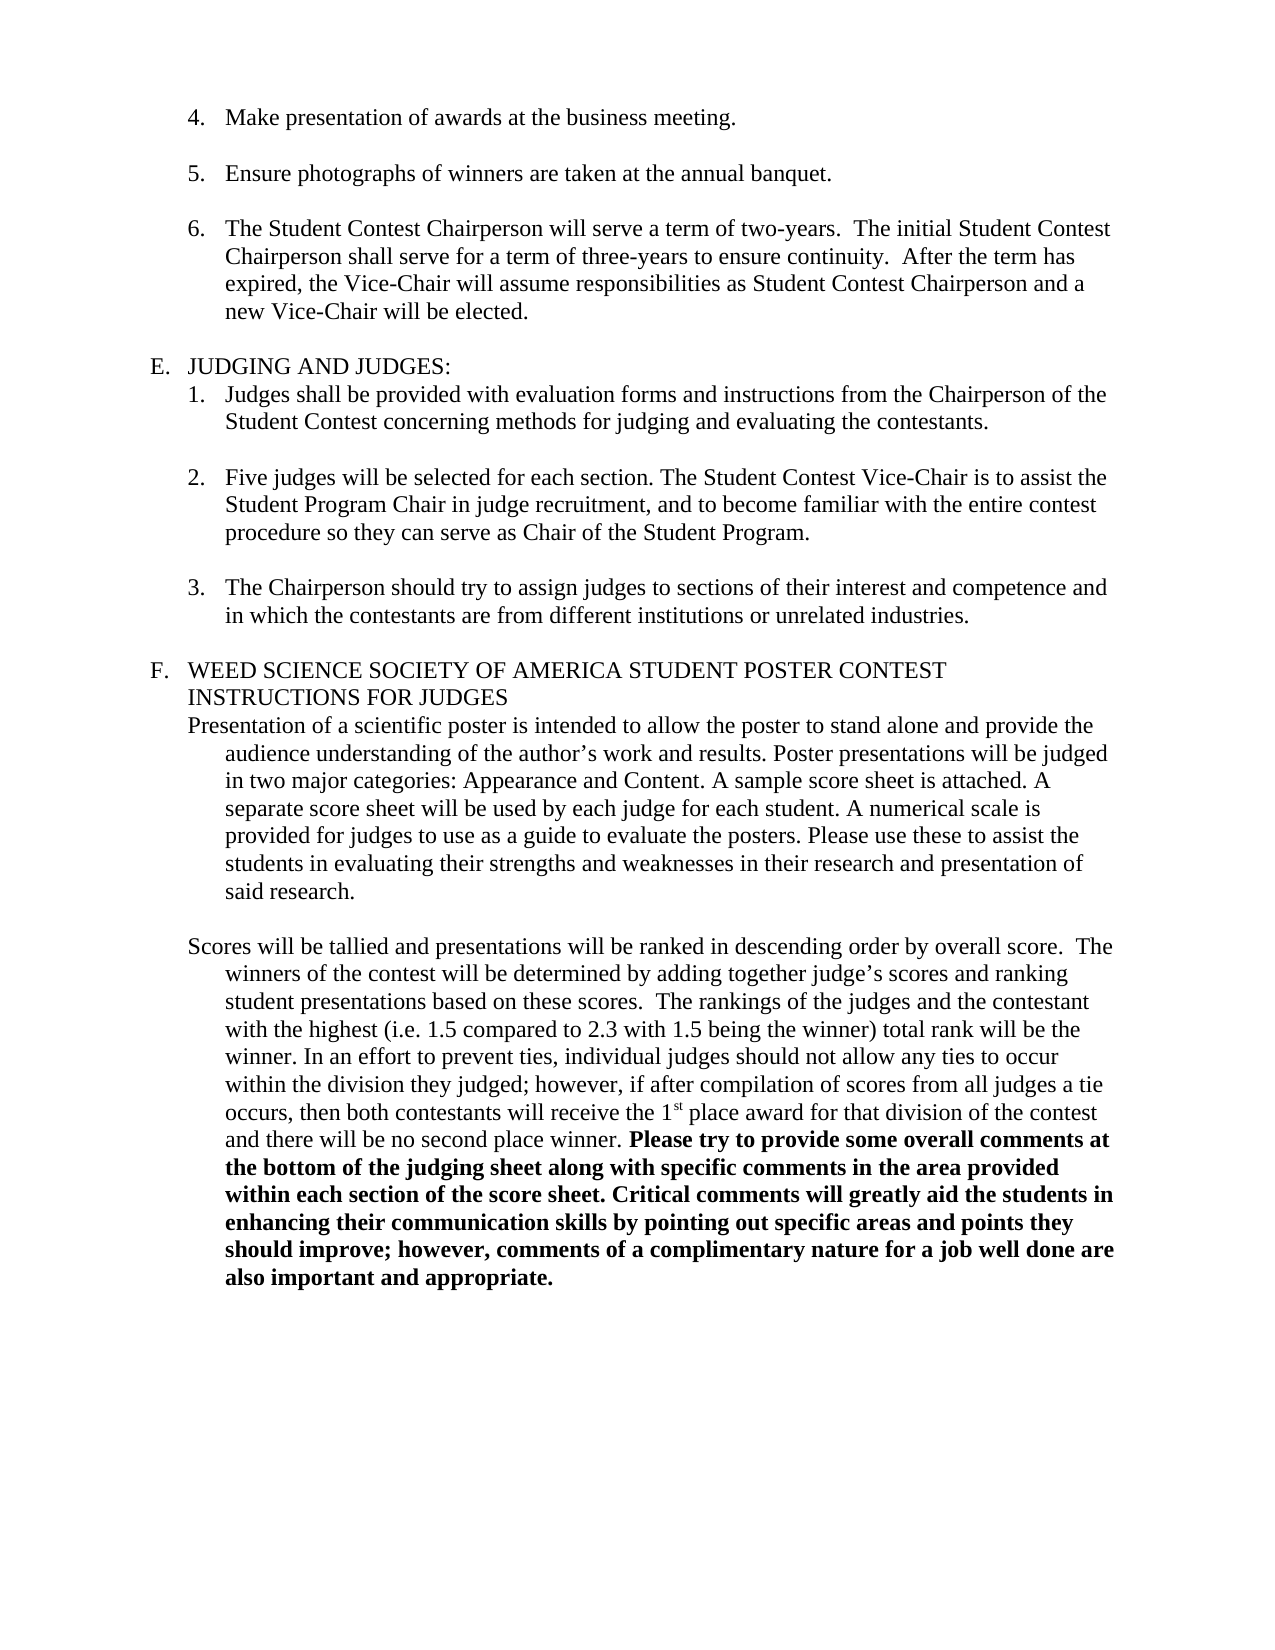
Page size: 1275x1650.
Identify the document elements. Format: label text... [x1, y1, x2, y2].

text Presentation of a scientific poster is intended to allow the poster to stand alone and provide the audience understanding of the author’s work and results. Poster presentations will be judged in two major categories: Appearance and Content. A sample score sheet is attached. A separate score sheet will be used by each judge for each student. A numerical scale is provided for judges to use as a guide to evaluate the posters. Please use these to assist the students in evaluating their strengths and weaknesses in their research and presentation of said research. [187, 711, 1125, 904]
text 4. Make presentation of awards at the business meeting. [187, 103, 1125, 130]
text Scores will be tallied and presentations will be ranked in descending order by overall score. The winners of the contest will be determined by adding together judge’s scores and ranking student presentations based on these scores. The rankings of the judges and the contestant with the highest (i.e. 1.5 compared to 2.3 with 1.5 being the winner) total rank will be the winner. In an effort to prevent ties, individual judges should not allow any ties to occur within the division they judged; however, if after compilation of scores from all judges a tie occurs, then both contestants will receive the 1st place award for that division of the contest and there will be no second place winner. Please try to provide some overall comments at the bottom of the judging sheet along with specific comments in the area provided within each section of the score sheet. Critical comments will greatly aid the students in enhancing their communication skills by pointing out specific areas and points they should improve; however, comments of a complimentary nature for a job well done are also important and appropriate. [187, 932, 1125, 1291]
text 2. Five judges will be selected for each section. The Student Contest Vice-Chair is to assist the Student Program Chair in judge recruitment, and to become familiar with the entire contest procedure so they can serve as Chair of the Student Program. [187, 463, 1125, 545]
text F. WEED SCIENCE SOCIETY OF AMERICA STUDENT POSTER CONTEST INSTRUCTIONS FOR JUDGES [150, 656, 1125, 711]
text 3. The Chairperson should try to assign judges to sections of their interest and competence and in which the contestants are from different institutions or unrelated industries. [187, 573, 1125, 628]
text 5. Ensure photographs of winners are taken at the annual banquet. [187, 159, 1125, 187]
text E. JUDGING AND JUDGES: [150, 352, 1125, 380]
text 1. Judges shall be provided with evaluation forms and instructions from the Chairperson of the Student Contest concerning methods for judging and evaluating the contestants. [187, 380, 1125, 435]
text 6. The Student Contest Chairperson will serve a term of two-years. The initial Student Contest Chairperson shall serve for a term of three-years to ensure continuity. After the term has expired, the Vice-Chair will assume responsibilities as Student Contest Chairperson and a new Vice-Chair will be elected. [187, 214, 1125, 324]
